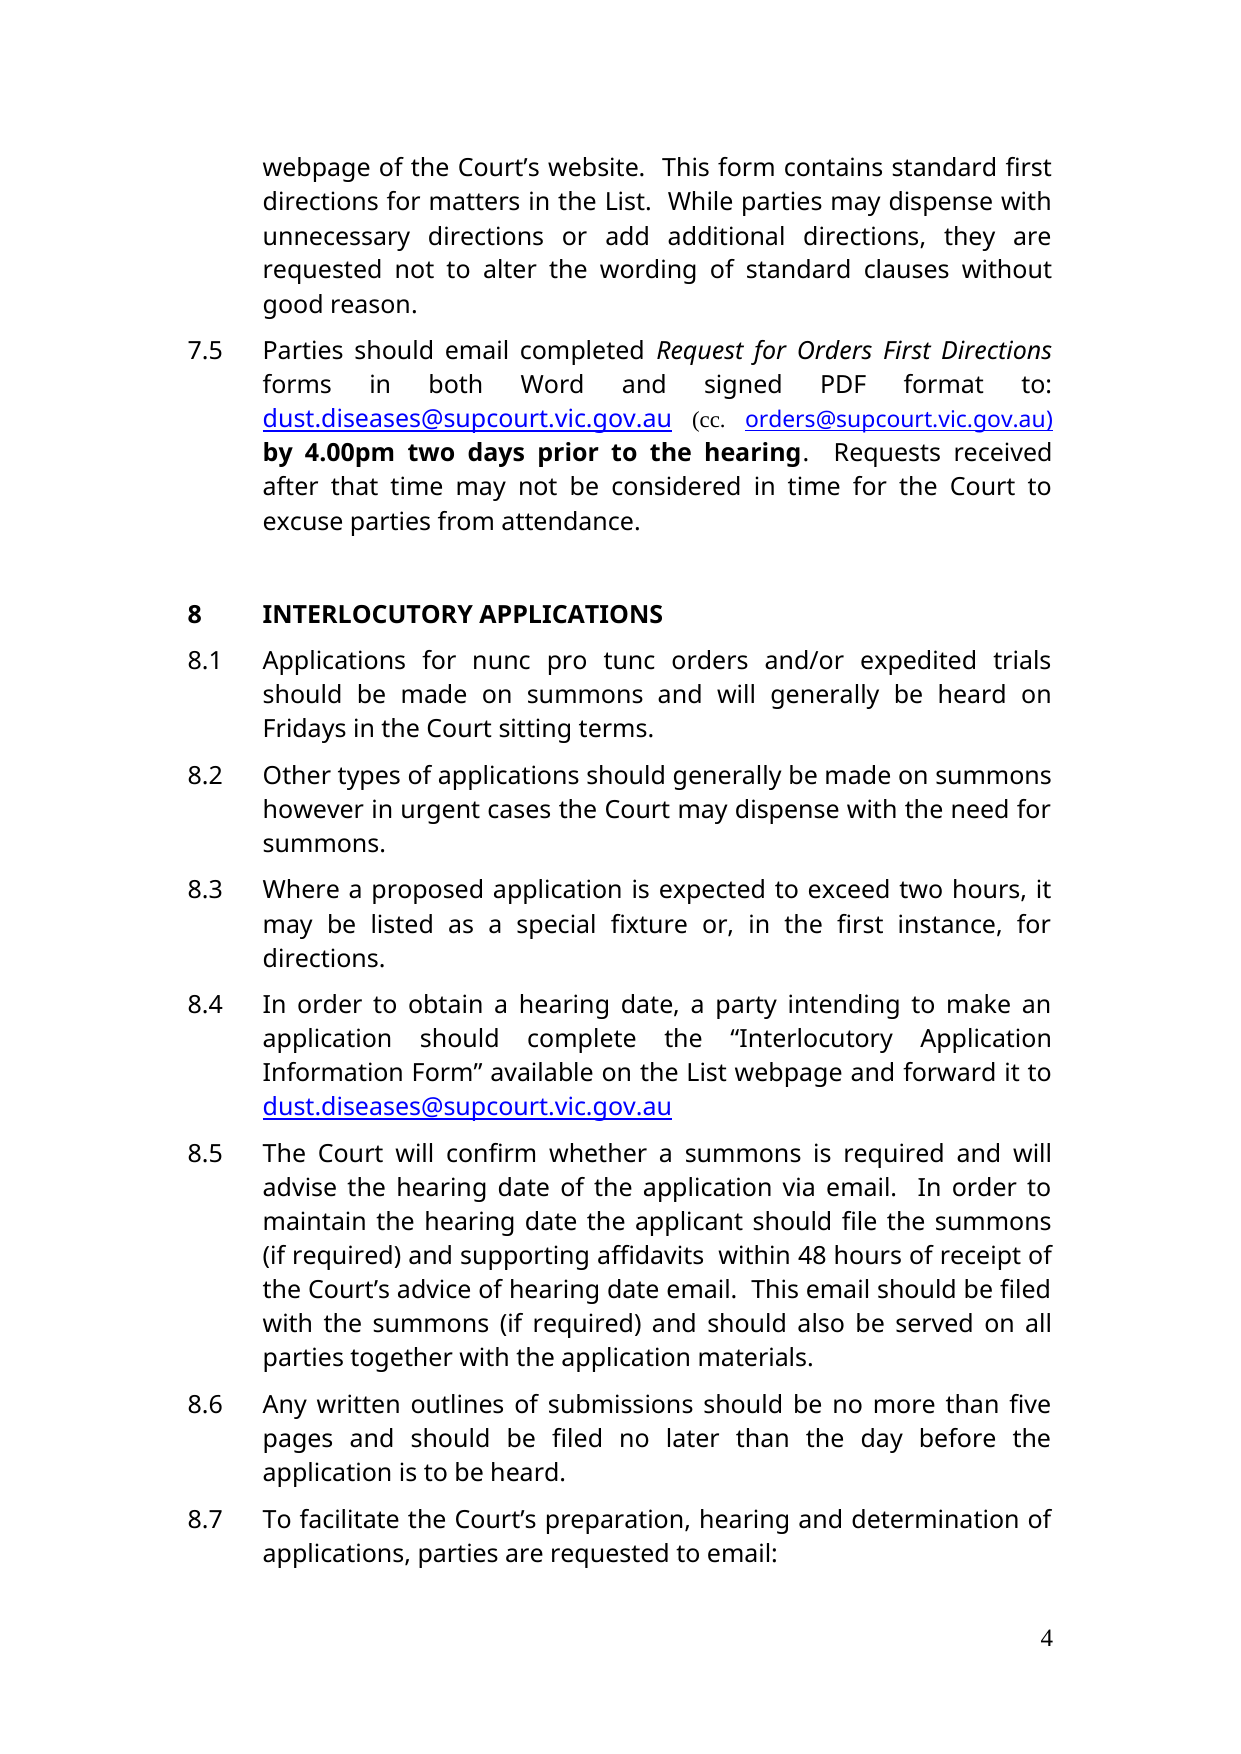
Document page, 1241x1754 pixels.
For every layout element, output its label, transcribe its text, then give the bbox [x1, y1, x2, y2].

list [187, 150, 1053, 320]
list Applications for nunc pro tunc orders and/or expedited trials should be made on summons and will generally be heard on Fridays in the Court sitting terms. [187, 643, 1053, 745]
list Any written outlines of submissions should be no more than five pages and should be filed no later than the day before the application is to be heard. [187, 1387, 1053, 1489]
list To facilitate the Court’s preparation, hearing and determination of applications, parties are requested to email: [187, 1501, 1053, 1569]
list Where a proposed application is expected to exceed two hours, it may be listed as a special fixture or, in the first instance, for directions. [187, 872, 1053, 974]
list INTERLOCUTORY APPLICATIONS [187, 596, 1053, 630]
list In order to obtain a hearing date, a party intending to make an application should complete the “Interlocutory Application Information Form” available on the List webpage and forward it to dust.diseases@supcourt.vic.gov.au [187, 987, 1053, 1123]
list Other types of applications should generally be made on summons however in urgent cases the Court may dispense with the need for summons. [187, 757, 1053, 860]
list Parties should email completed Request for Orders First Directions forms in both Word and signed PDF format to: dust.diseases@supcourt.vic.gov.au (cc. orders@supcourt.vic.gov.au) by 4.00pm two days prior to the hearing. Requests received after that time may not be considered in time for the Court to excuse parties from attendance. [187, 333, 1053, 537]
list The Court will confirm whether a summons is required and will advise the hearing date of the application via email. In order to maintain the hearing date the applicant should file the summons (if required) and supporting affidavits within 48 hours of receipt of the Court’s advice of hearing date email. This email should be filed with the summons (if required) and should also be served on all parties together with the application materials. [187, 1136, 1053, 1374]
